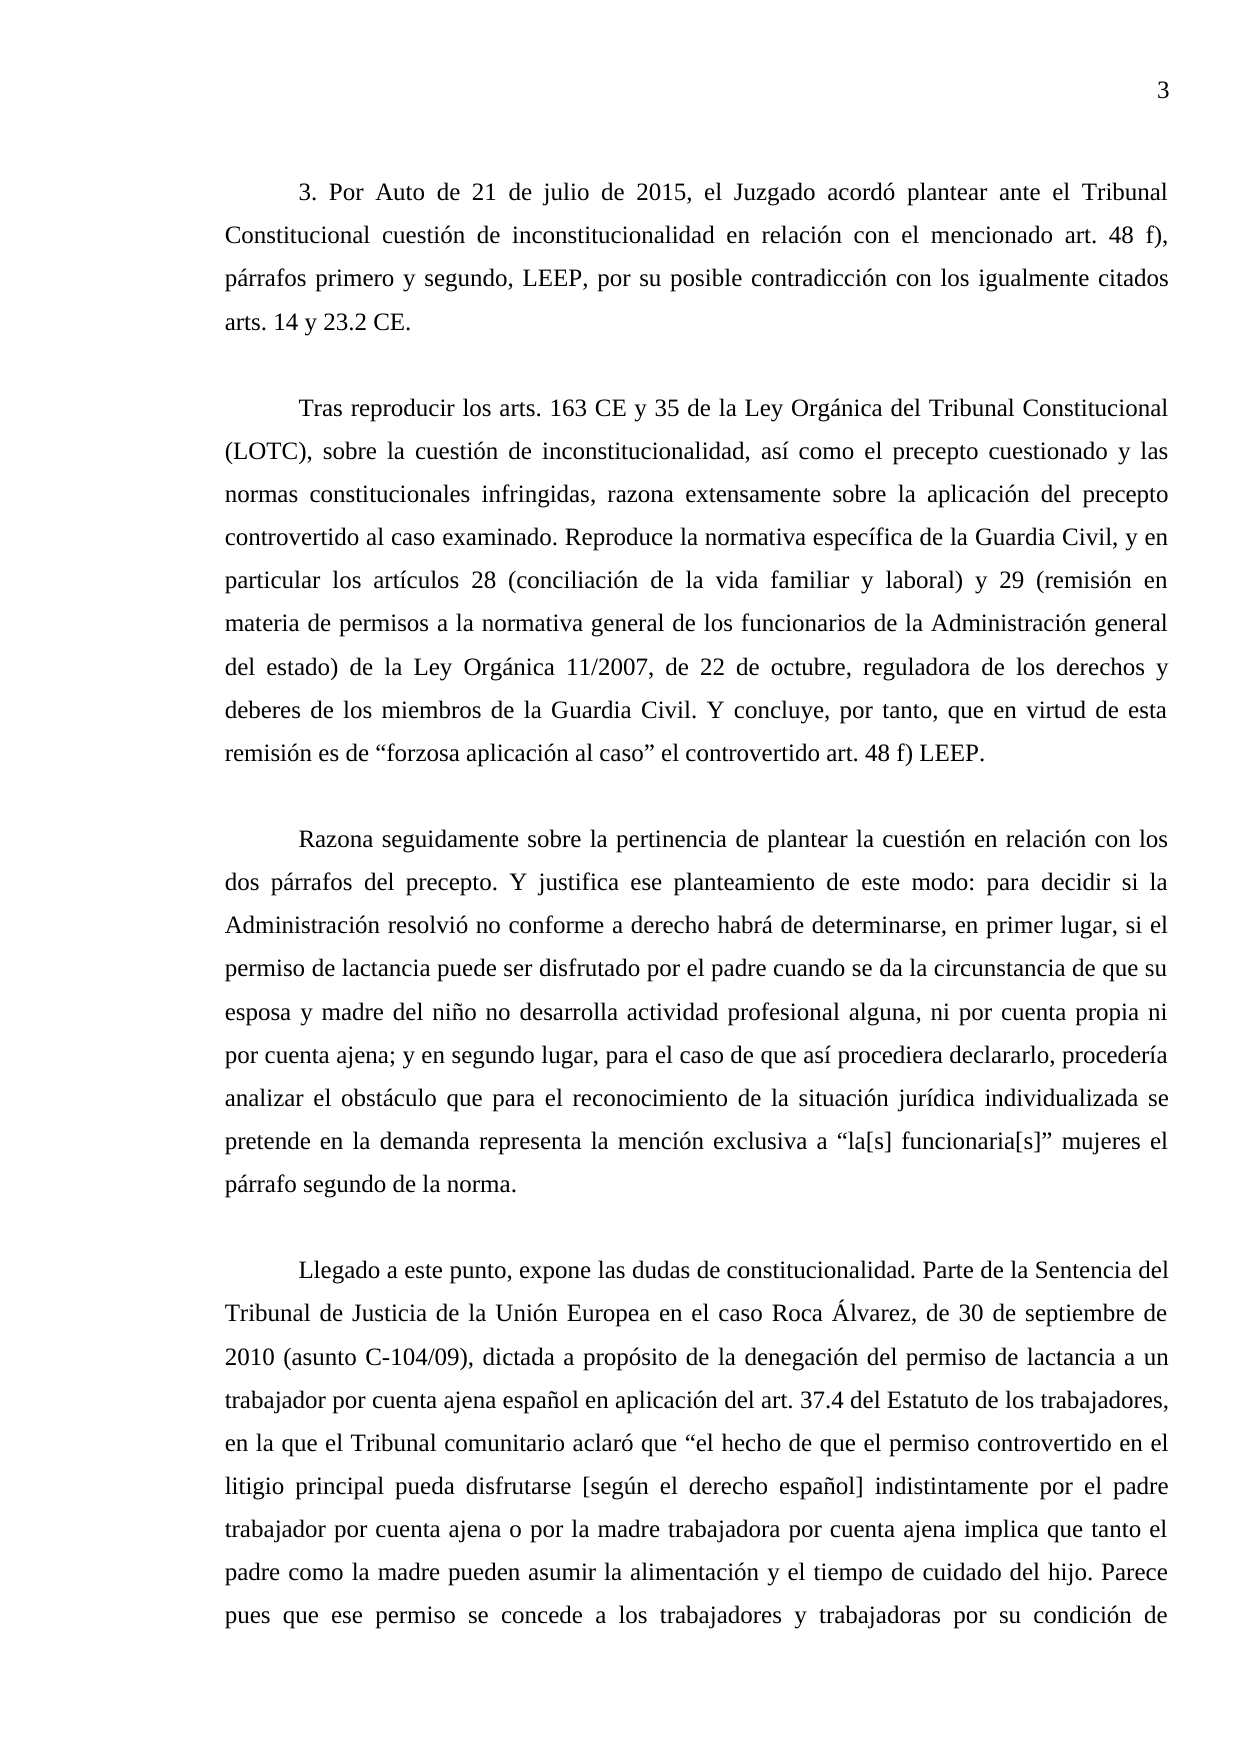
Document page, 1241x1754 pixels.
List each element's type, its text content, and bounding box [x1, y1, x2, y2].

text Razona seguidamente sobre la pertinencia de plantear la cuestión en relación con los dos párrafos del precepto. Y justifica ese planteamiento de este modo: para decidir si la Administración resolvió no conforme a derecho habrá de determinarse, en primer lugar, si el permiso de lactancia puede ser disfrutado por el padre cuando se da la circunstancia de que su esposa y madre del niño no desarrolla actividad profesional alguna, ni por cuenta propia ni por cuenta ajena; y en segundo lugar, para el caso de que así procediera declararlo, procedería analizar el obstáculo que para el reconocimiento de la situación jurídica individualizada se pretende en la demanda representa la mención exclusiva a “la[s] funcionaria[s]” mujeres el párrafo segundo de la norma. [224, 824, 1169, 1198]
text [224, 1255, 1169, 1629]
text 3. Por Auto de 21 de julio de 2015, el Juzgado acordó plantear ante el Tribunal Constitucional cuestión de inconstitucionalidad en relación con el mencionado art. 48 f), párrafos primero y segundo, LEEP, por su posible contradicción con los igualmente citados arts. 14 y 23.2 CE. [224, 177, 1169, 335]
text Tras reproducir los arts. 163 CE y 35 de la Ley Orgánica del Tribunal Constitucional (LOTC), sobre la cuestión de inconstitucionalidad, así como el precepto cuestionado y las normas constitucionales infringidas, razona extensamente sobre la aplicación del precepto controvertido al caso examinado. Reproduce la normativa específica de la Guardia Civil, y en particular los artículos 28 (conciliación de la vida familiar y laboral) y 29 (remisión en materia de permisos a la normativa general de los funcionarios de la Administración general del estado) de la Ley Orgánica 11/2007, de 22 de octubre, reguladora de los derechos y deberes de los miembros de la Guardia Civil. Y concluye, por tanto, que en virtud de esta remisión es de “forzosa aplicación al caso” el controvertido art. 48 f) LEEP. [224, 393, 1169, 767]
